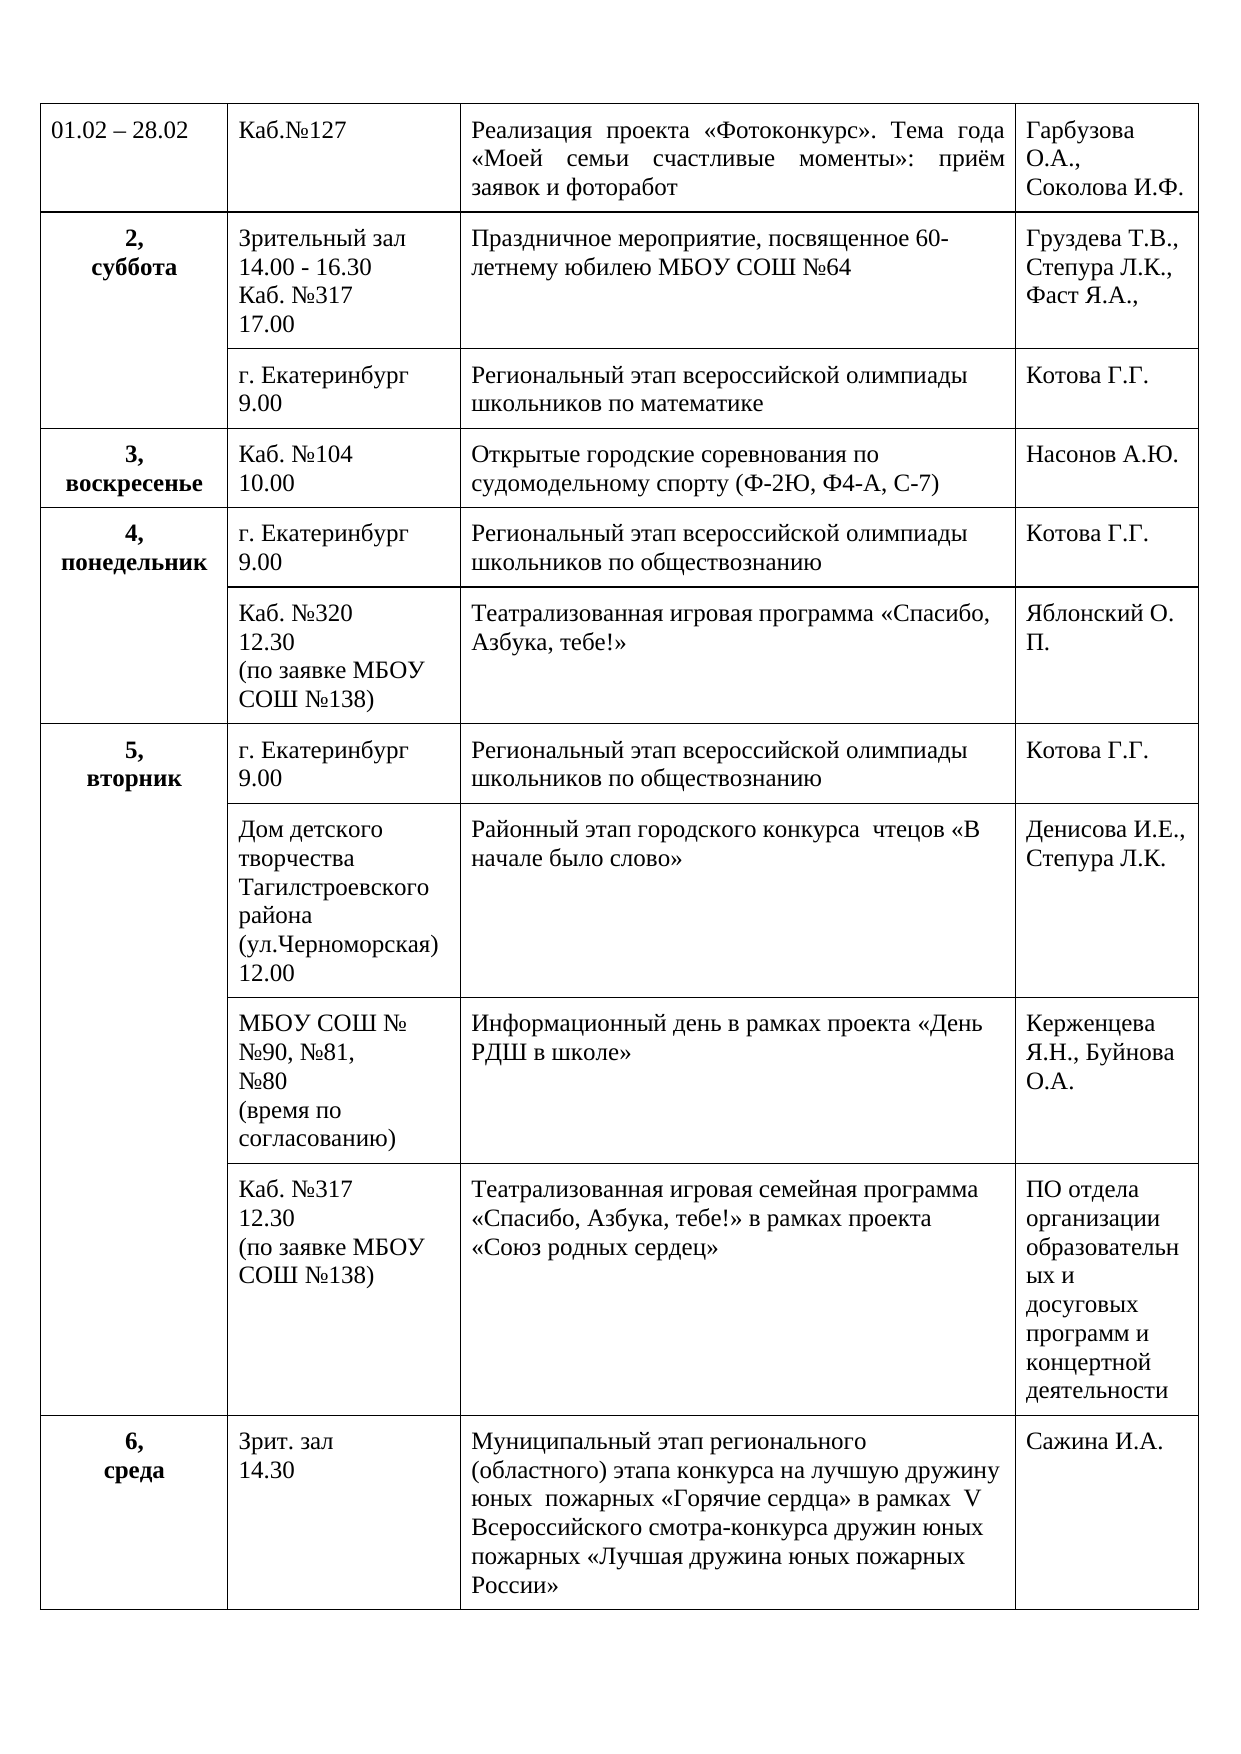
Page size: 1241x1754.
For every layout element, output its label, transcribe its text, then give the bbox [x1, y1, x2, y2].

table_cell Региональный этап всероссийской олимпиады школьников по обществознанию [461, 508, 1015, 586]
table_cell Каб. №104 10.00 [228, 429, 460, 507]
table_cell Дом детского творчества Тагилстроевского района (ул.Черноморская) 12.00 [228, 804, 460, 997]
table_cell Котова Г.Г. [1016, 349, 1198, 428]
table_cell Информационный день в рамках проекта «День РДШ в школе» [461, 998, 1015, 1163]
table_cell Яблонский О. П. [1016, 588, 1198, 723]
table_cell 5, вторник [41, 724, 227, 1414]
table_cell Груздева Т.В., Степура Л.К., Фаст Я.А., [1016, 213, 1198, 348]
table_cell Керженцева Я.Н., Буйнова О.А. [1016, 998, 1198, 1163]
table_cell ПО отдела организации образовательных и досуговых программ и концертной деятельности [1016, 1164, 1198, 1414]
table_cell Каб. №320 12.30 (по заявке МБОУ СОШ №138) [228, 588, 460, 723]
table_cell г. Екатеринбург 9.00 [228, 724, 460, 803]
table_cell Зрит. зал 14.30 [228, 1416, 460, 1609]
table_cell Праздничное мероприятие, посвященное 60-летнему юбилею МБОУ СОШ №64 [461, 213, 1015, 348]
table_cell Театрализованная игровая программа «Спасибо, Азбука, тебе!» [461, 588, 1015, 723]
table_cell Гарбузова О.А., Соколова И.Ф. [1016, 104, 1198, 211]
table_cell 6, среда [41, 1416, 227, 1609]
table_cell г. Екатеринбург 9.00 [228, 508, 460, 586]
table_cell Муниципальный этап регионального (областного) этапа конкурса на лучшую дружину юных пожарных «Горячие сердца» в рамках V Всероссийского смотра-конкурса дружин юных пожарных «Лучшая дружина юных пожарных России» [461, 1416, 1015, 1609]
table_cell Каб.№127 [228, 104, 460, 211]
table_cell Насонов А.Ю. [1016, 429, 1198, 507]
table_cell Региональный этап всероссийской олимпиады школьников по математике [461, 349, 1015, 428]
table_cell Районный этап городского конкурса чтецов «В начале было слово» [461, 804, 1015, 997]
table_cell г. Екатеринбург 9.00 [228, 349, 460, 428]
table_cell 4, понедельник [41, 508, 227, 723]
table_cell 2, суббота [41, 213, 227, 428]
table_cell Открытые городские соревнования по судомодельному спорту (Ф-2Ю, Ф4-А, С-7) [461, 429, 1015, 507]
table_cell Каб. №317 12.30 (по заявке МБОУ СОШ №138) [228, 1164, 460, 1414]
table_cell Театрализованная игровая семейная программа «Спасибо, Азбука, тебе!» в рамках проекта «Союз родных сердец» [461, 1164, 1015, 1414]
table_cell Реализация проекта «Фотоконкурс». Тема года «Моей семьи счастливые моменты»: приём заявок и фоторабот [461, 104, 1015, 211]
table_cell Котова Г.Г. [1016, 724, 1198, 803]
table_cell Котова Г.Г. [1016, 508, 1198, 586]
table_cell Денисова И.Е., Степура Л.К. [1016, 804, 1198, 997]
table_cell 01.02 – 28.02 [41, 104, 227, 211]
table_cell МБОУ СОШ №№90, №81, №80 (время по согласованию) [228, 998, 460, 1163]
table_cell Зрительный зал 14.00 - 16.30 Каб. №317 17.00 [228, 213, 460, 348]
table_cell Региональный этап всероссийской олимпиады школьников по обществознанию [461, 724, 1015, 803]
table_cell Сажина И.А. [1016, 1416, 1198, 1609]
table_cell 3, воскресенье [41, 429, 227, 507]
